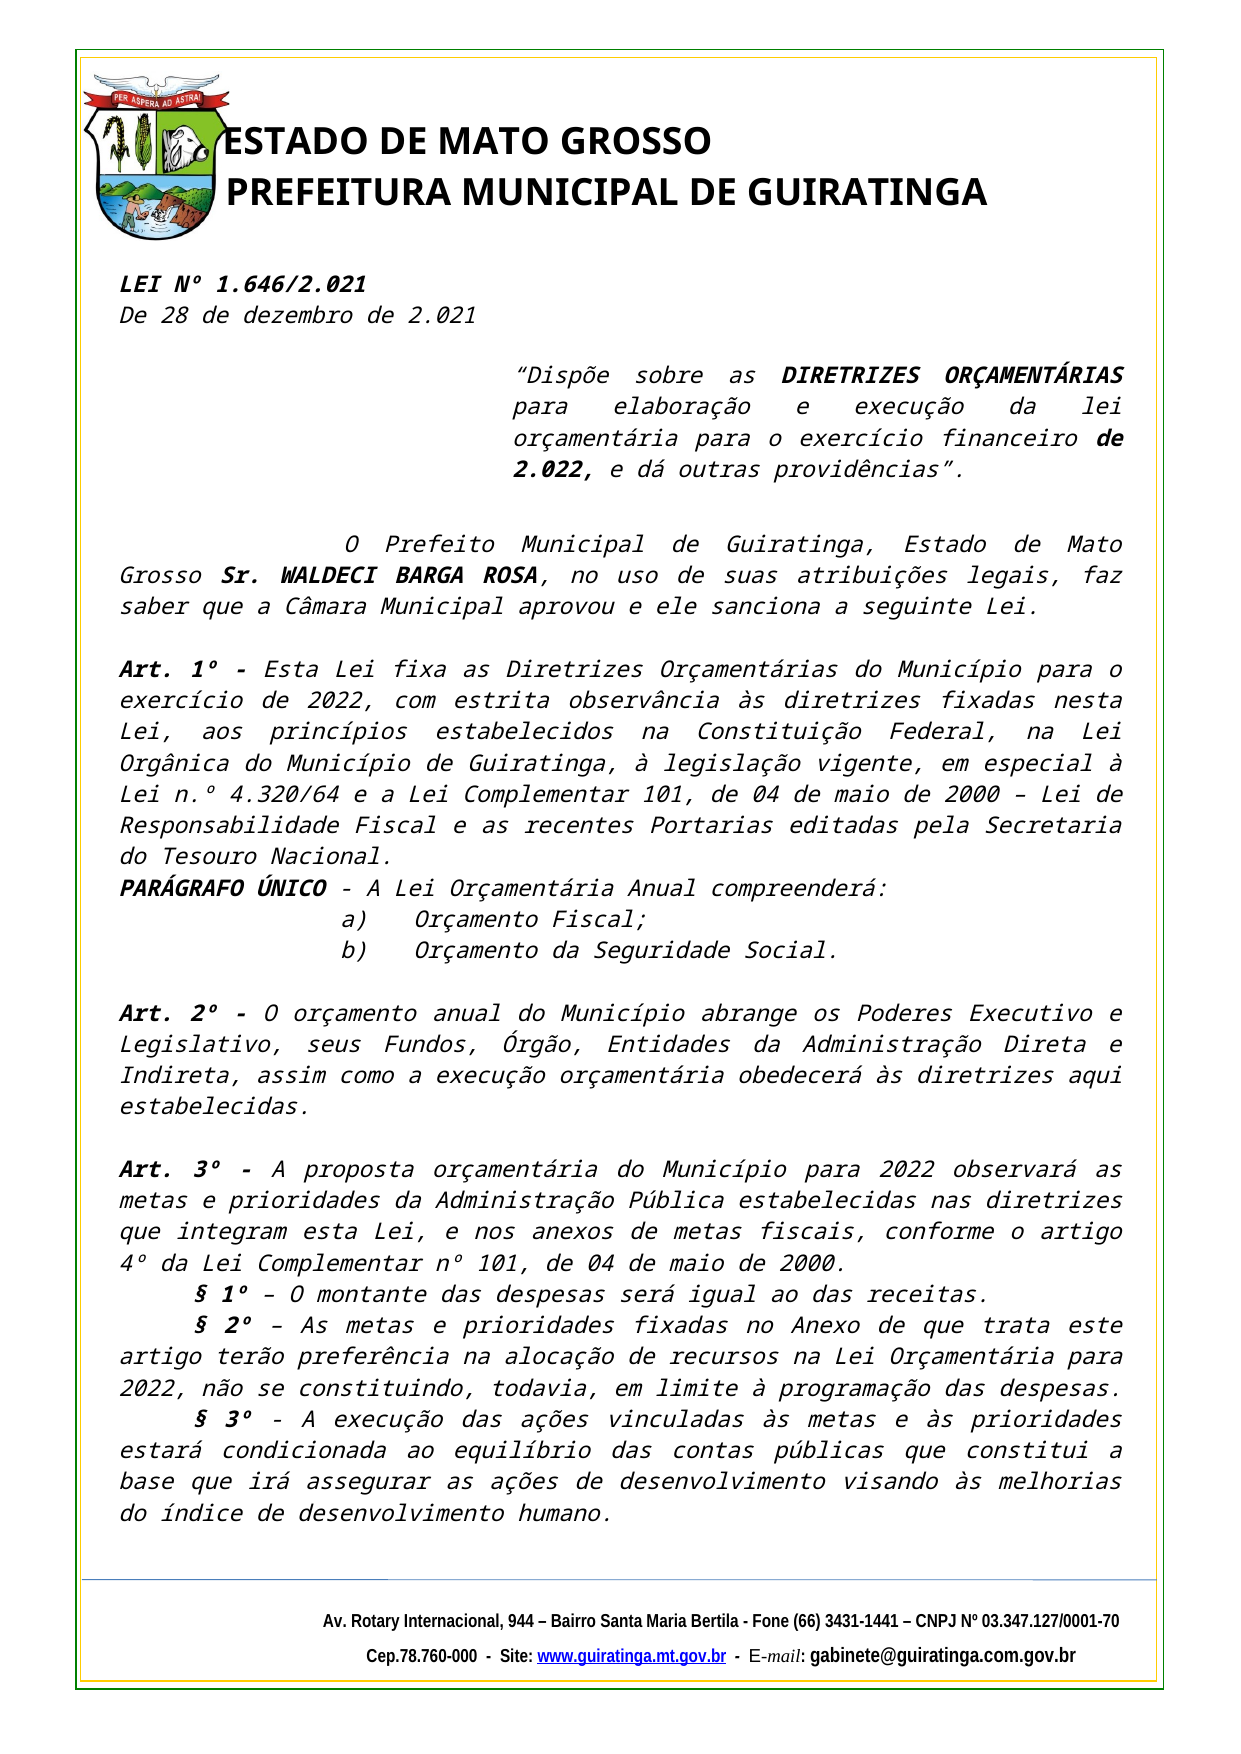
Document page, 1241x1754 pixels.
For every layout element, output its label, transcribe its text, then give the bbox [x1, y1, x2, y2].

subtitle LEI Nº 1.646/2.021 [118, 268, 1122, 299]
text Art. 2º - O orçamento anual do Município abrange os Poderes Executivo e Legislativo, seus Fundos, Órgão, Entidades da Administração Direta e Indireta, assim como a execução orçamentária obedecerá às diretrizes aqui estabelecidas. [118, 996, 1122, 1121]
text § 3º - A execução das ações vinculadas às metas e às prioridades estará condicionada ao equilíbrio das contas públicas que constitui a base que irá assegurar as ações de desenvolvimento visando às melhorias do índice de desenvolvimento humano. [118, 1403, 1122, 1528]
text § 1º – O montante das despesas será igual ao das receitas. [118, 1278, 1122, 1309]
list Orçamento da Seguridade Social. [118, 934, 1122, 965]
text § 2º – As metas e prioridades fixadas no Anexo de que trata este artigo terão preferência na alocação de recursos na Lei Orçamentária para 2022, não se constituindo, todavia, em limite à programação das despesas. [118, 1309, 1122, 1403]
text “Dispõe sobre as DIRETRIZES ORÇAMENTÁRIAS para elaboração e execução da lei orçamentária para o exercício financeiro de 2.022, e dá outras providências”. [512, 359, 1122, 484]
text PARÁGRAFO ÚNICO - A Lei Orçamentária Anual compreenderá: [118, 871, 1122, 903]
text Art. 1º - Esta Lei fixa as Diretrizes Orçamentárias do Município para o exercício de 2022, com estrita observância às diretrizes fixadas nesta Lei, aos princípios estabelecidos na Constituição Federal, na Lei Orgânica do Município de Guiratinga, à legislação vigente, em especial à Lei n.º 4.320/64 e a Lei Complementar 101, de 04 de maio de 2000 – Lei de Responsabilidade Fiscal e as recentes Portarias editadas pela Secretaria do Tesouro Nacional. [118, 653, 1122, 871]
picture [81, 71, 230, 241]
text O Prefeito Municipal de Guiratinga, Estado de Mato Grosso Sr. WALDECI BARGA ROSA, no uso de suas atribuições legais, faz saber que a Câmara Municipal aprovou e ele sanciona a seguinte Lei. [118, 528, 1122, 621]
subtitle De 28 de dezembro de 2.021 [118, 299, 1122, 330]
list Orçamento Fiscal; [118, 903, 1122, 934]
text Art. 3º - A proposta orçamentária do Município para 2022 observará as metas e prioridades da Administração Pública estabelecidas nas diretrizes que integram esta Lei, e nos anexos de metas fiscais, conforme o artigo 4º da Lei Complementar nº 101, de 04 de maio de 2000. [118, 1153, 1122, 1278]
